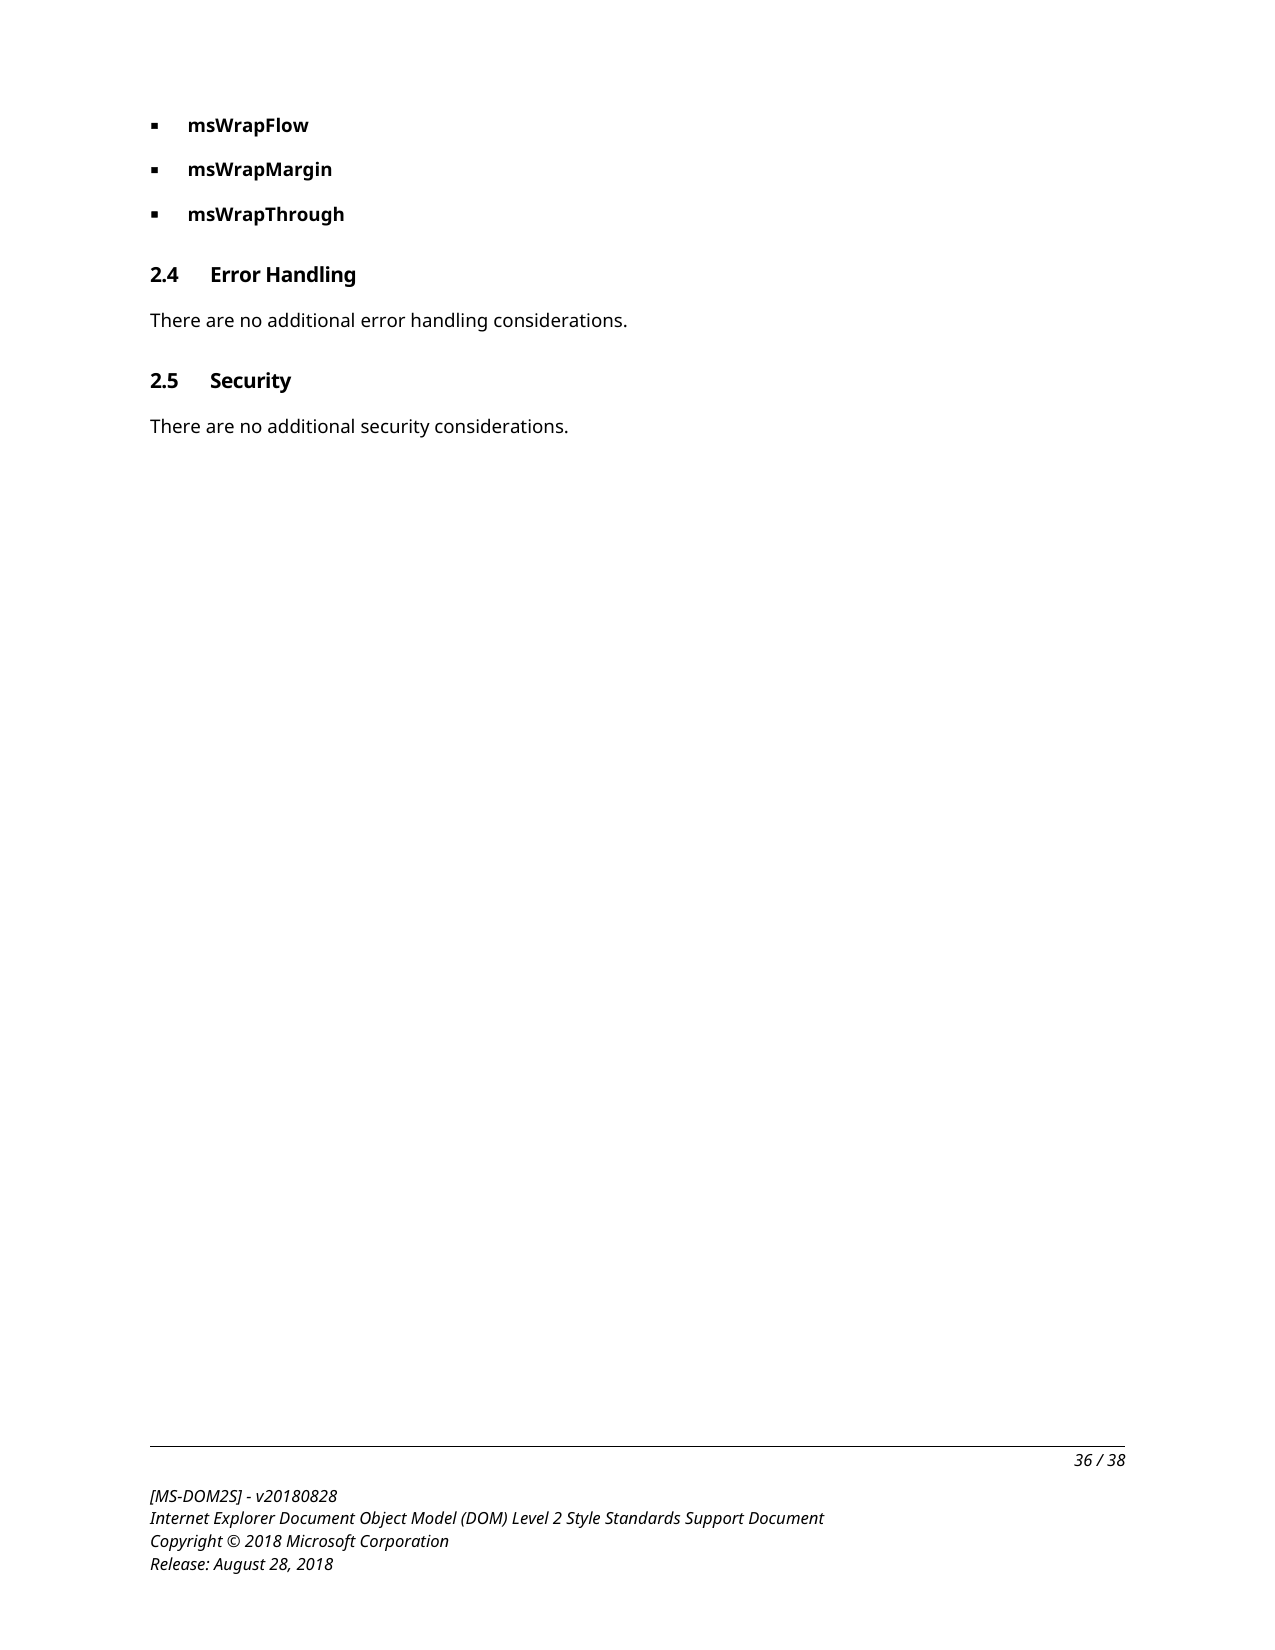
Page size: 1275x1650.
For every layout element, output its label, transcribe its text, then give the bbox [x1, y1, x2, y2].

list msWrapFlow [150, 112, 1125, 138]
subtitle Error Handling [150, 260, 1125, 288]
text There are no additional error handling considerations. [150, 307, 1125, 333]
subtitle Security [150, 366, 1125, 394]
list msWrapThrough [150, 201, 1125, 227]
text There are no additional security considerations. [150, 413, 1125, 439]
list msWrapMargin [150, 157, 1125, 182]
